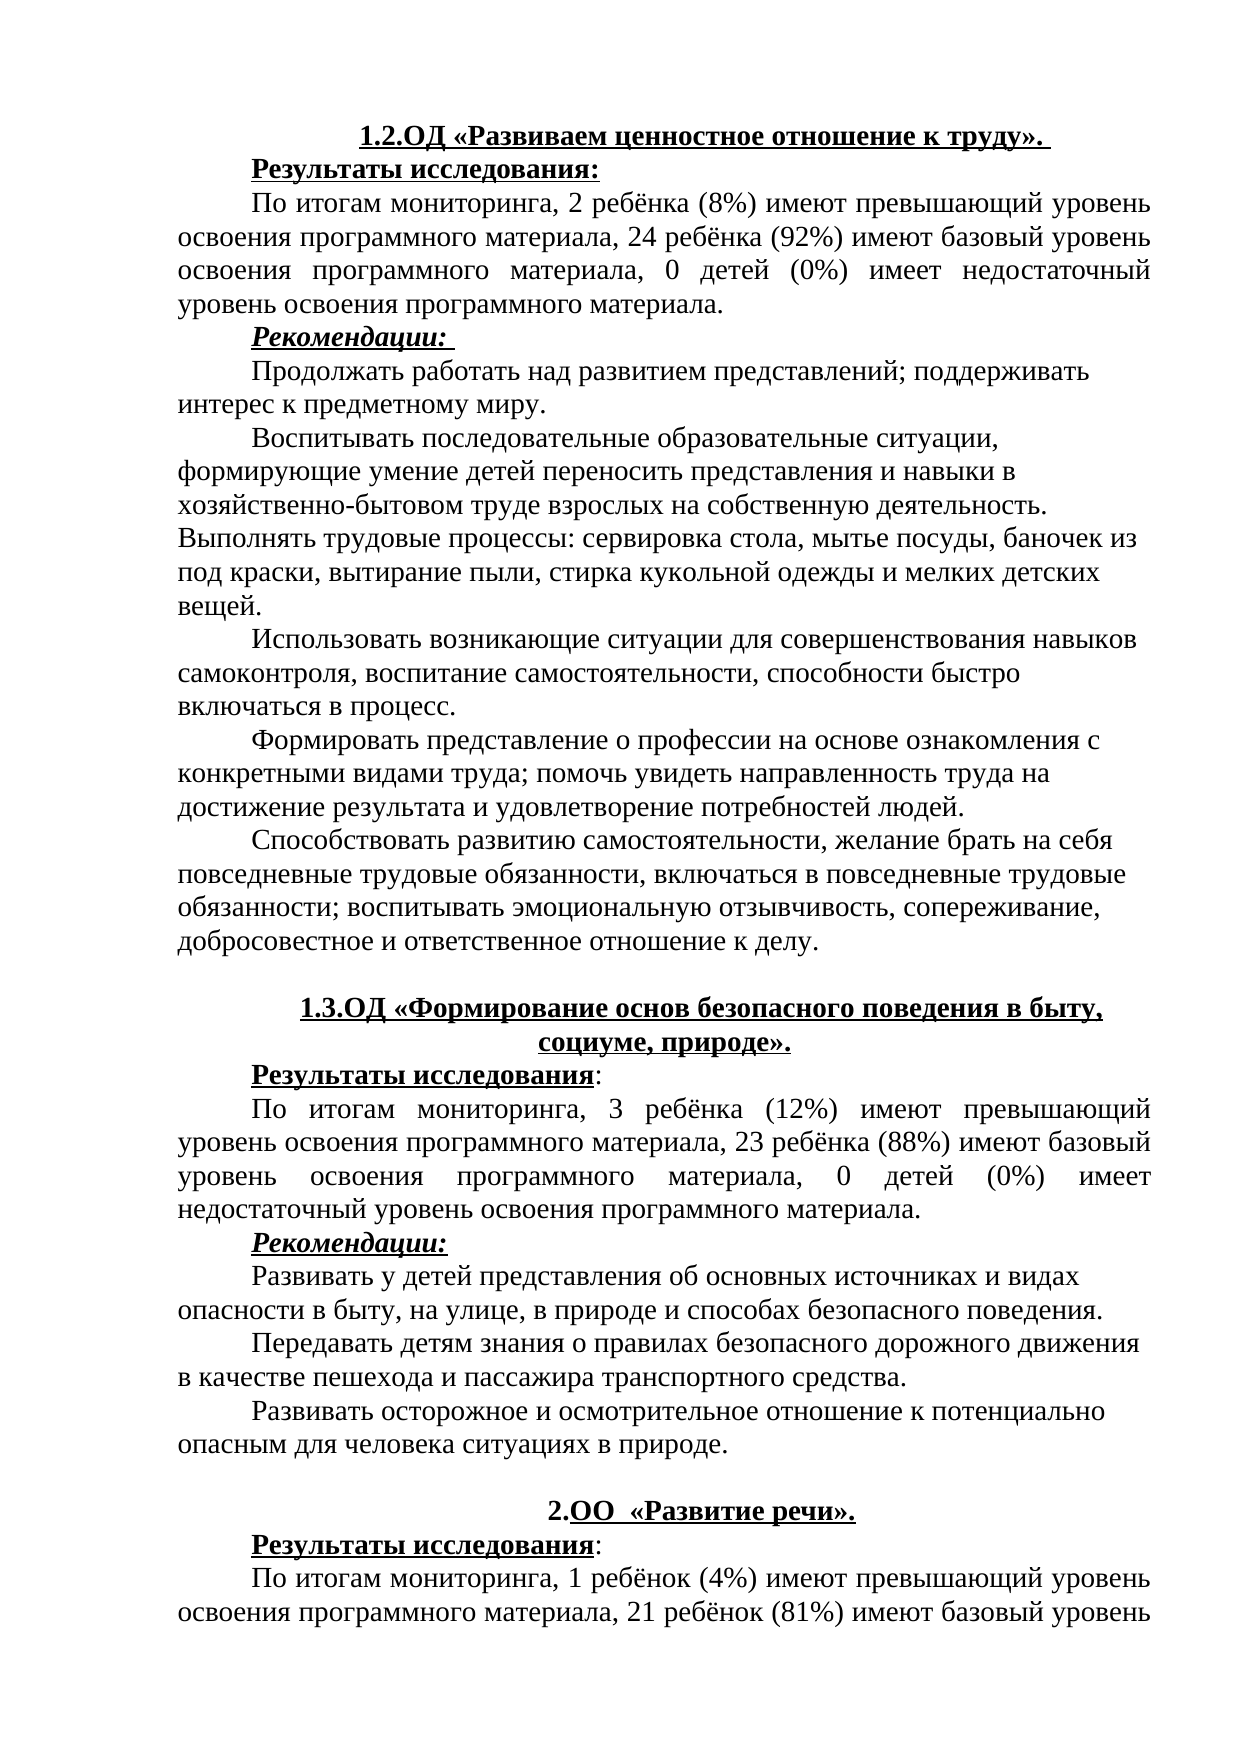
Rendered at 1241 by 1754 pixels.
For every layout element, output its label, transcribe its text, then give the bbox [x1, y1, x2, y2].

text Воспитывать последовательные образовательные ситуации, формирующие умение детей переносить представления и навыки в хозяйственно-бытовом труде взрослых на собственную деятельность. Выполнять трудовые процессы: сервировка стола, мытье посуды, баночек из под краски, вытирание пыли, стирка кукольной одежды и мелких детских вещей. [177, 420, 1152, 621]
text По итогам мониторинга, 3 ребёнка (12%) имеют превышающий уровень освоения программного материала, 23 ребёнка (88%) имеют базовый уровень освоения программного материала, 0 детей (0%) имеет недостаточный уровень освоения программного материала. [177, 1091, 1152, 1225]
text Развивать осторожное и осмотрительное отношение к потенциально опасным для человека ситуациях в природе. [177, 1393, 1152, 1460]
list По итогам мониторинга, 2 ребёнка (8%) имеют превышающий уровень освоения программного материала, 24 ребёнка (92%) имеют базовый уровень освоения программного материала, 0 детей (0%) имеет недостаточный уровень освоения программного материала. [177, 185, 1152, 319]
text Продолжать работать над развитием представлений; поддерживать интерес к предметному миру. [177, 353, 1152, 420]
text Развивать у детей представления об основных источниках и видах опасности в быту, на улице, в природе и способах безопасного поведения. [177, 1258, 1152, 1326]
text Результаты исследования: [177, 1527, 1152, 1560]
text Результаты исследования: [177, 1057, 1152, 1091]
text Передавать детям знания о правилах безопасного дорожного движения в качестве пешехода и пассажира транспортного средства. [177, 1326, 1152, 1393]
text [177, 1560, 1152, 1627]
text Рекомендации: [177, 319, 1152, 353]
text Использовать возникающие ситуации для совершенствования навыков самоконтроля, воспитание самостоятельности, способности быстро включаться в процесс. [177, 621, 1152, 722]
text Рекомендации: [177, 1225, 1152, 1258]
text Формировать представление о профессии на основе ознакомления с конкретными видами труда; помочь увидеть направленность труда на достижение результата и удовлетворение потребностей людей. [177, 722, 1152, 822]
text 1.3.ОД «Формирование основ безопасного поведения в быту, социуме, природе». [177, 990, 1152, 1057]
text 1.2.ОД «Развиваем ценностное отношение к труду». [177, 118, 1152, 152]
list 2.ОО «Развитие речи». [177, 1493, 1152, 1527]
list Результаты исследования: [177, 152, 1152, 185]
text Способствовать развитию самостоятельности, желание брать на себя повседневные трудовые обязанности, включаться в повседневные трудовые обязанности; воспитывать эмоциональную отзывчивость, сопереживание, добросовестное и ответственное отношение к делу. [177, 822, 1152, 957]
